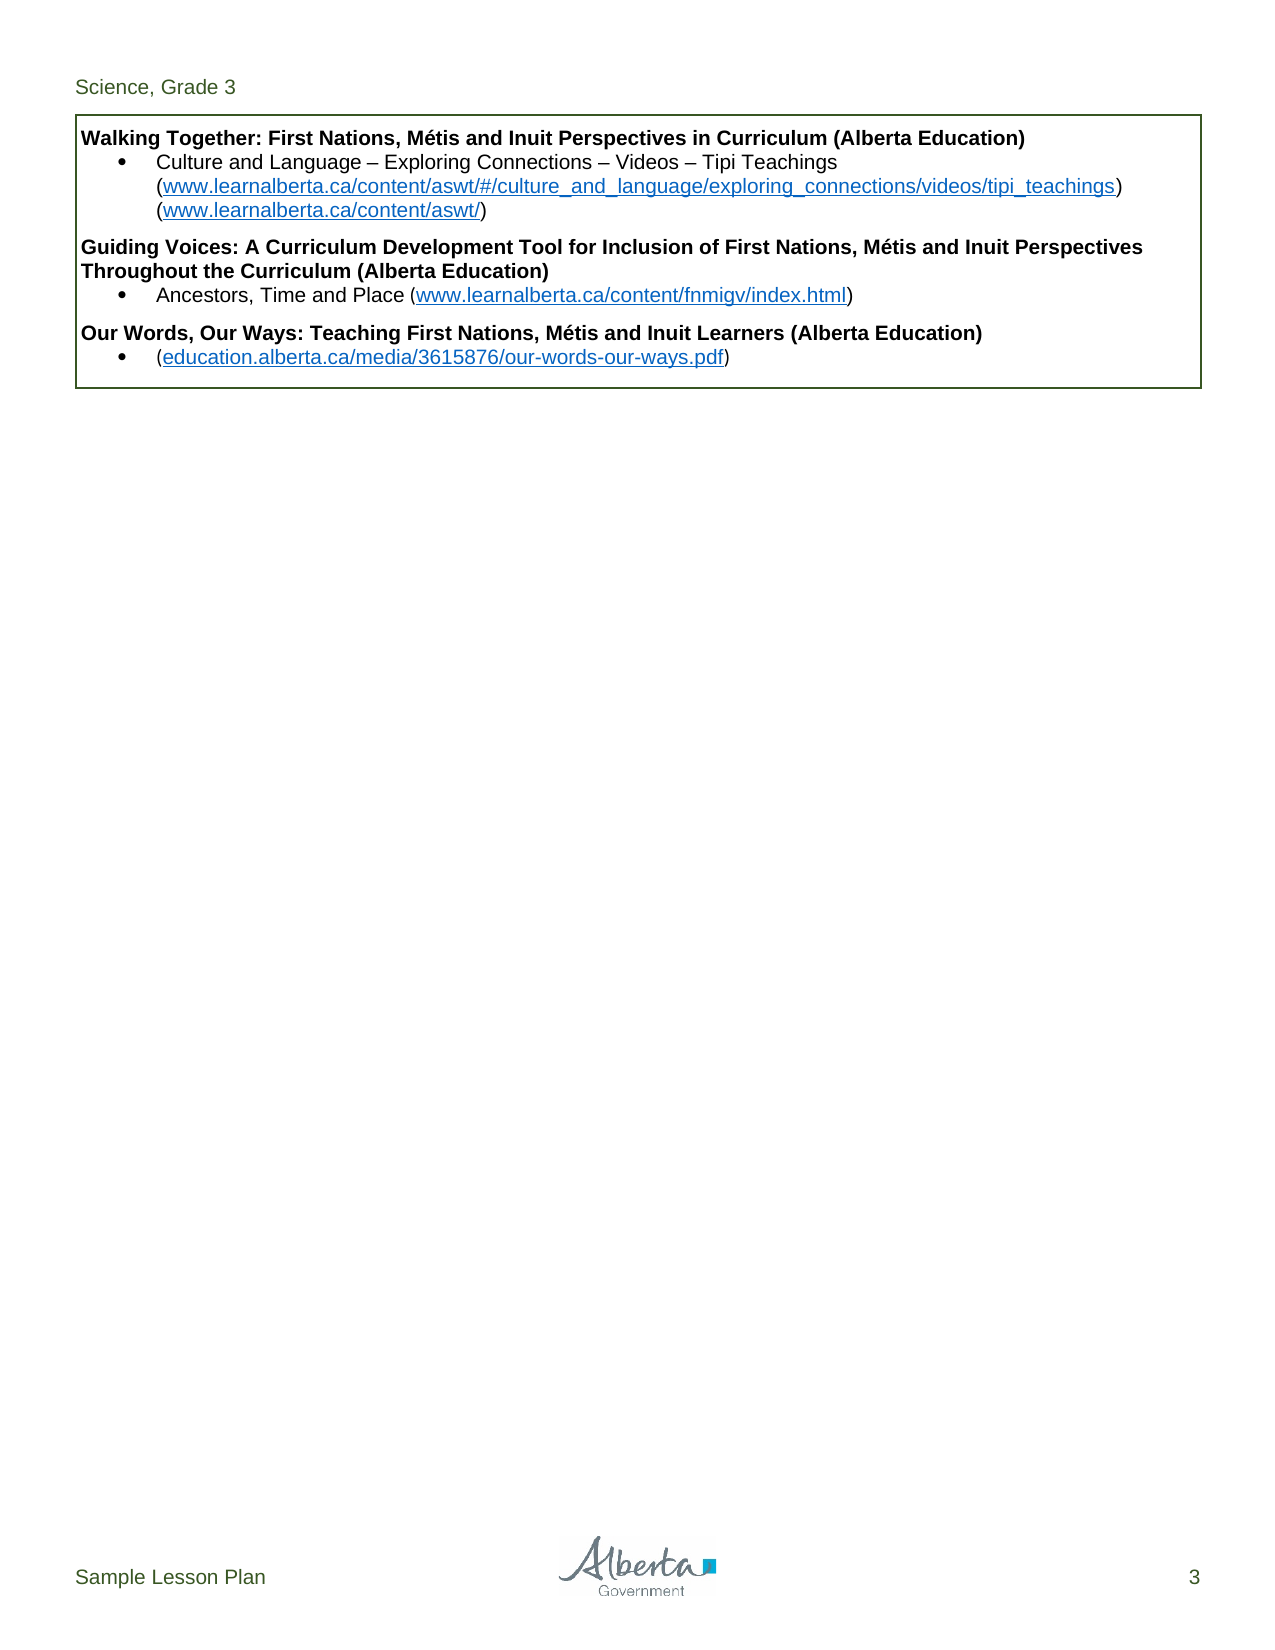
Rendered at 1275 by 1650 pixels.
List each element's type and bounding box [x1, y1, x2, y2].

table_cell [77, 116, 1200, 387]
picture [558, 1536, 717, 1596]
